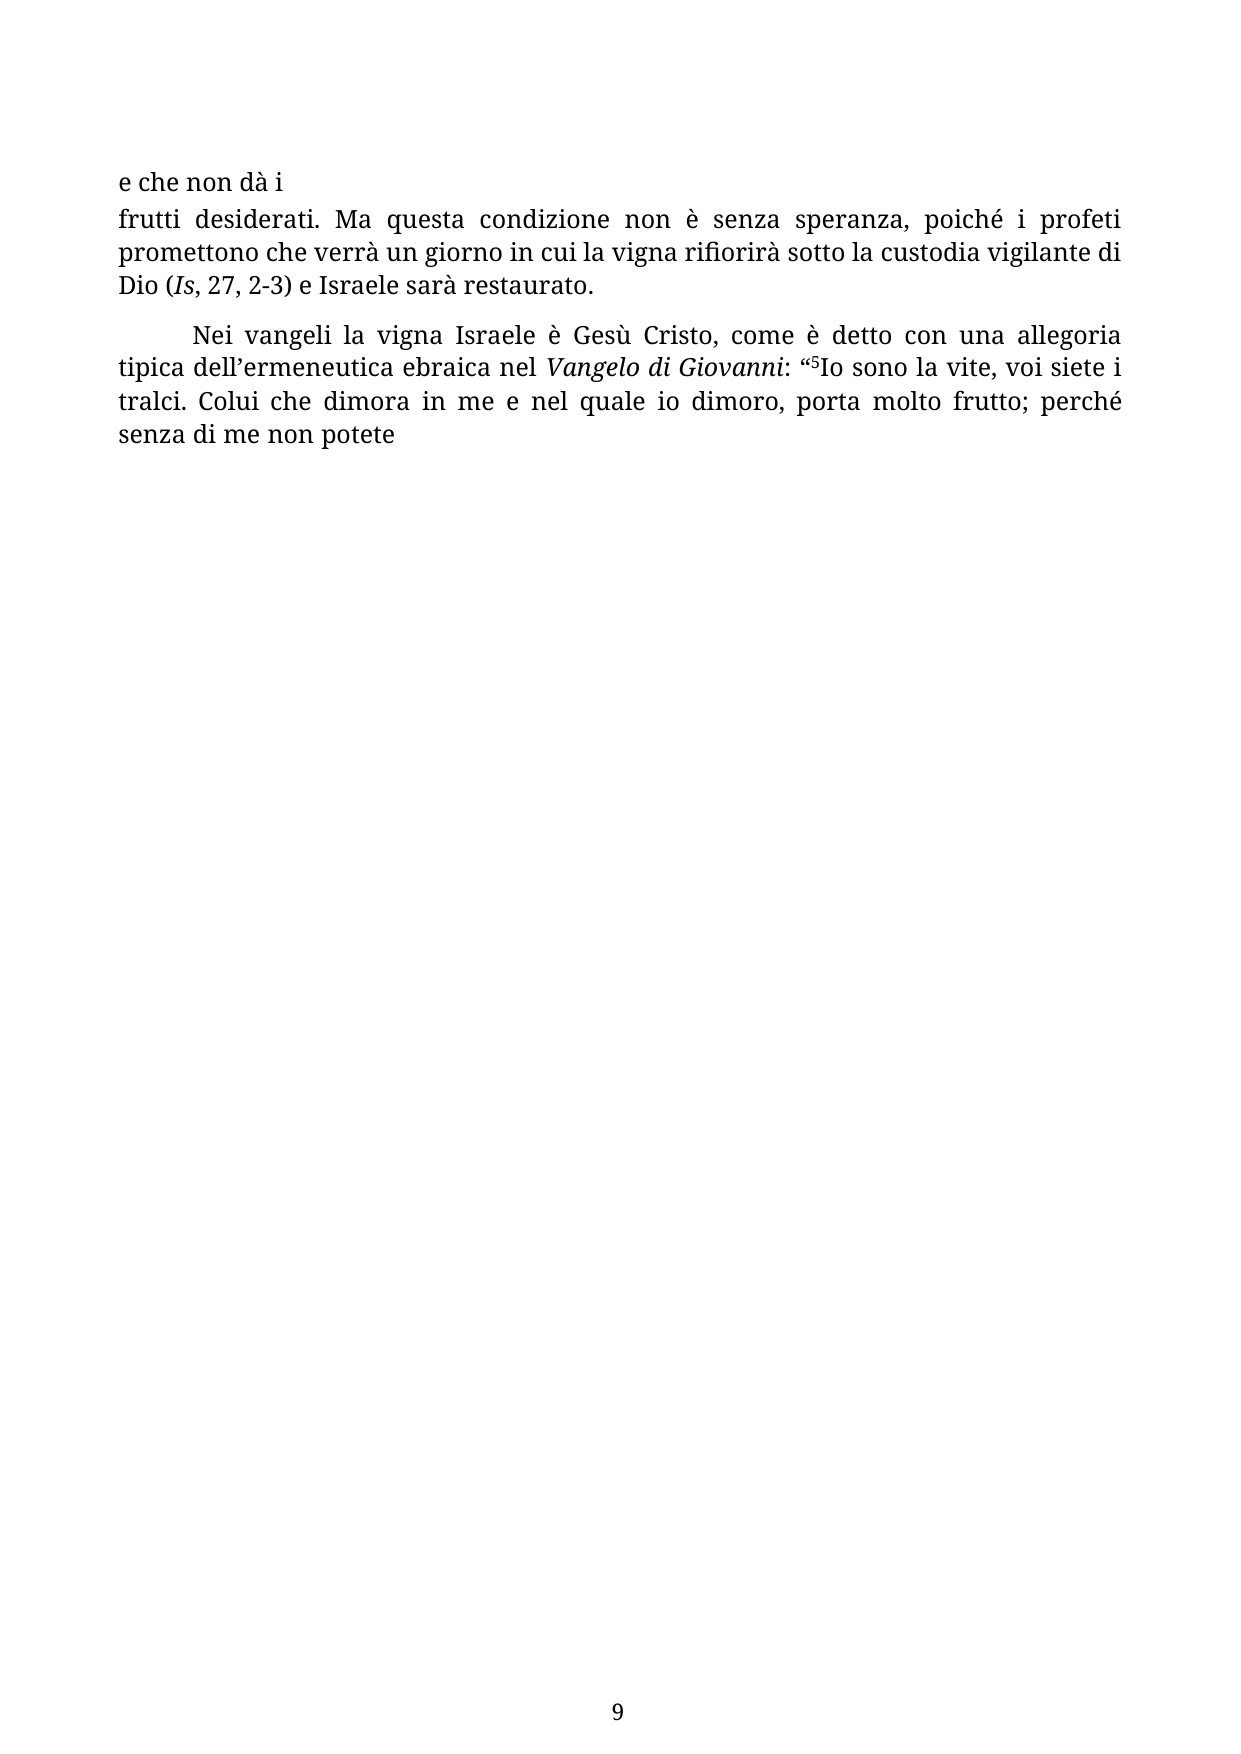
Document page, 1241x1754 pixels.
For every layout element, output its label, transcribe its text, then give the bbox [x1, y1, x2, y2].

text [118, 164, 1122, 199]
text frutti desiderati. Ma questa condizione non è senza speranza, poiché i profeti promettono che verrà un giorno in cui la vigna rifiorirà sotto la custodia vigilante di Dio (Is, 27, 2-3) e Israele sarà restaurato. [118, 202, 1122, 302]
text Nei vangeli la vigna Israele è Gesù Cristo, come è detto con una allegoria tipica dell’ermeneutica ebraica nel Vangelo di Giovanni: “5Io sono la vite, voi siete i tralci. Colui che dimora in me e nel quale io dimoro, porta molto frutto; perché senza di me non potete [118, 317, 1122, 451]
